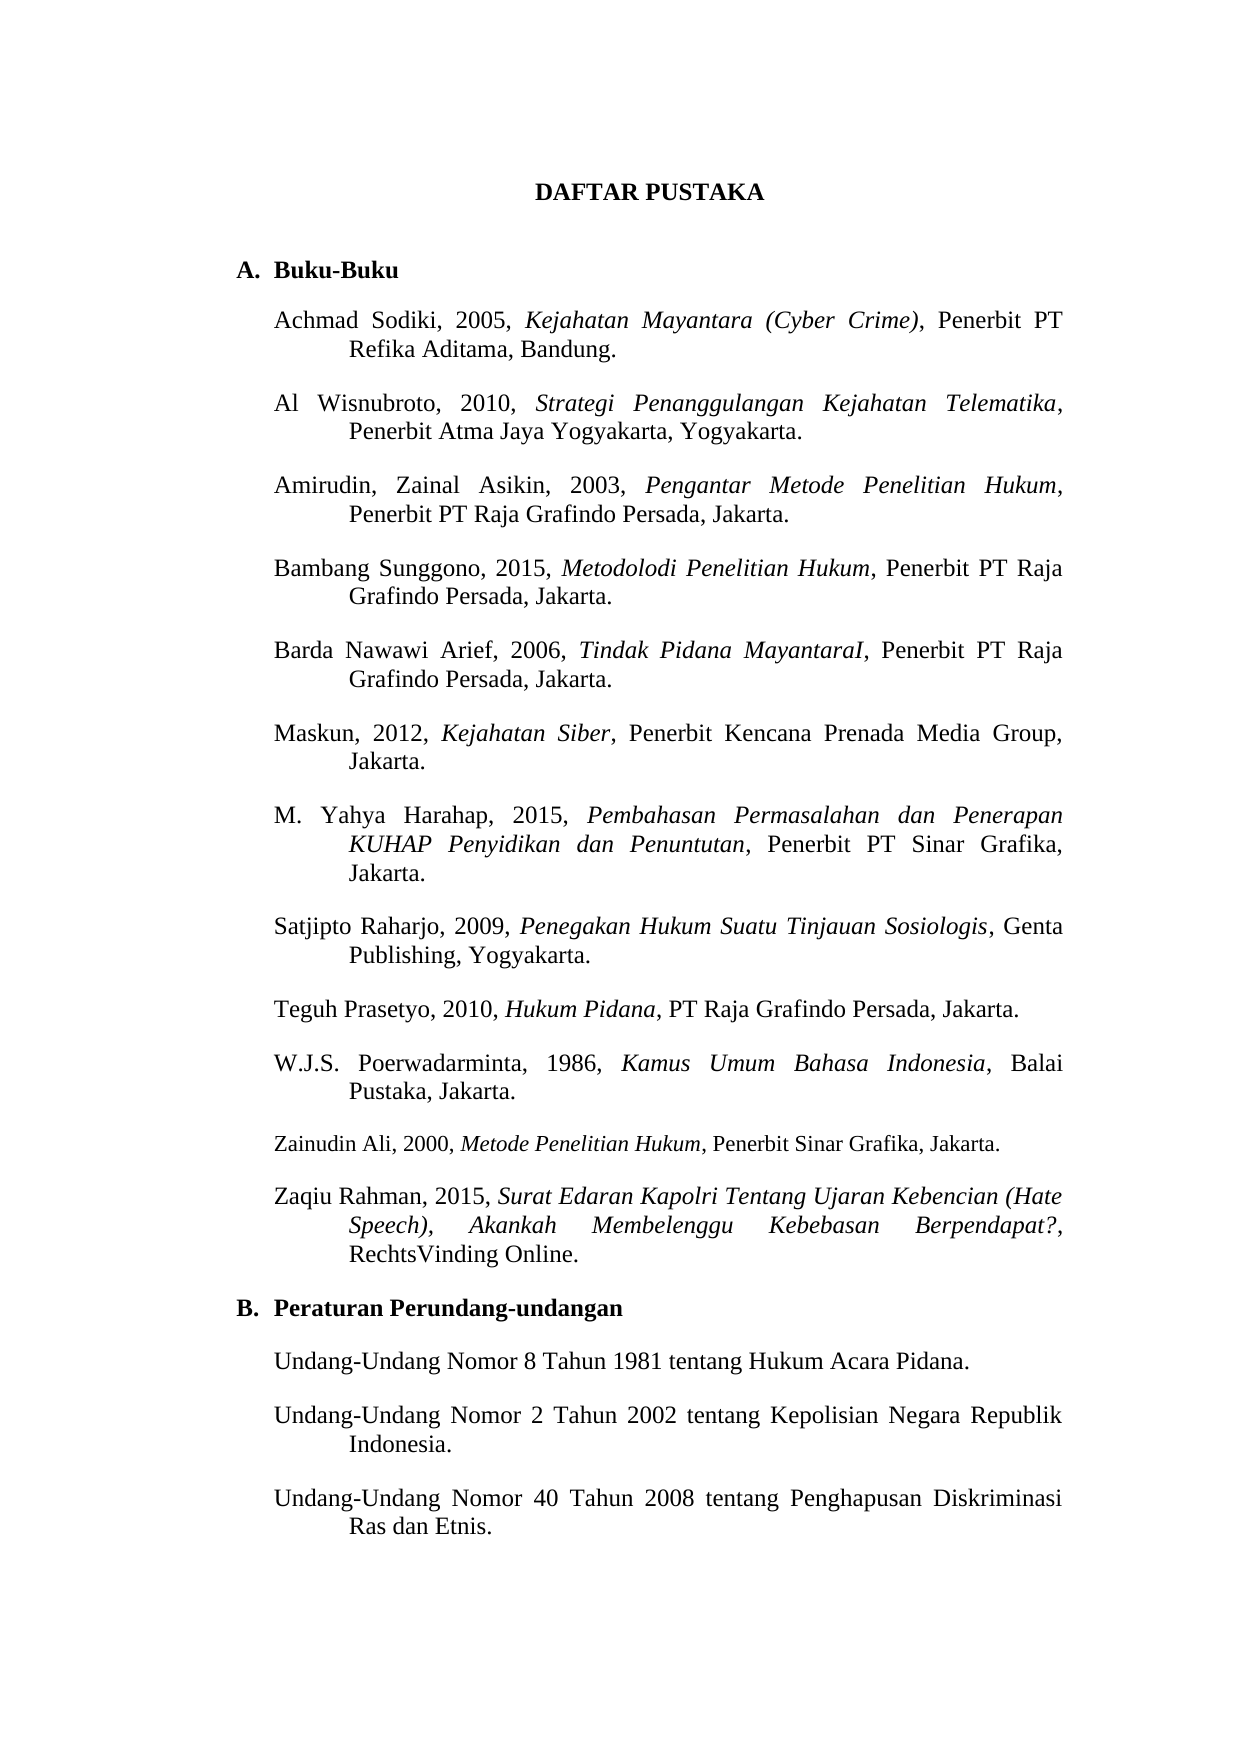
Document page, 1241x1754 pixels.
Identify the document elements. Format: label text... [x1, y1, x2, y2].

text Undang-Undang Nomor 8 Tahun 1981 tentang Hukum Acara Pidana. [274, 1346, 1063, 1375]
text M. Yahya Harahap, 2015, Pembahasan Permasalahan dan Penerapan KUHAP Penyidikan dan Penuntutan, Penerbit PT Sinar Grafika, Jakarta. [274, 800, 1063, 886]
text Bambang Sunggono, 2015, Metodolodi Penelitian Hukum, Penerbit PT Raja Grafindo Persada, Jakarta. [274, 553, 1063, 610]
text Undang-Undang Nomor 2 Tahun 2002 tentang Kepolisian Negara Republik Indonesia. [274, 1400, 1063, 1458]
text Undang-Undang Nomor 40 Tahun 2008 tentang Penghapusan Diskriminasi Ras dan Etnis. [274, 1483, 1063, 1540]
text Zainudin Ali, 2000, Metode Penelitian Hukum, Penerbit Sinar Grafika, Jakarta. [274, 1130, 1063, 1156]
list Peraturan Perundang-undangan [236, 1293, 1063, 1321]
text Maskun, 2012, Kejahatan Siber, Penerbit Kencana Prenada Media Group, Jakarta. [274, 718, 1063, 775]
text Amirudin, Zainal Asikin, 2003, Pengantar Metode Penelitian Hukum, Penerbit PT Raja Grafindo Persada, Jakarta. [274, 470, 1063, 528]
text Barda Nawawi Arief, 2006, Tindak Pidana MayantaraI, Penerbit PT Raja Grafindo Persada, Jakarta. [274, 635, 1063, 693]
text DAFTAR PUSTAKA [236, 177, 1063, 206]
text W.J.S. Poerwadarminta, 1986, Kamus Umum Bahasa Indonesia, Balai Pustaka, Jakarta. [274, 1048, 1063, 1105]
text Teguh Prasetyo, 2010, Hukum Pidana, PT Raja Grafindo Persada, Jakarta. [274, 994, 1063, 1023]
text Achmad Sodiki, 2005, Kejahatan Mayantara (Cyber Crime), Penerbit PT Refika Aditama, Bandung. [274, 305, 1063, 363]
list Buku-Buku [236, 256, 1063, 284]
text Zaqiu Rahman, 2015, Surat Edaran Kapolri Tentang Ujaran Kebencian (Hate Speech), Akankah Membelenggu Kebebasan Berpendapat?, RechtsVinding Online. [273, 1181, 1063, 1268]
text Al Wisnubroto, 2010, Strategi Penanggulangan Kejahatan Telematika, Penerbit Atma Jaya Yogyakarta, Yogyakarta. [274, 388, 1063, 445]
text Satjipto Raharjo, 2009, Penegakan Hukum Suatu Tinjauan Sosiologis, Genta Publishing, Yogyakarta. [274, 911, 1063, 969]
